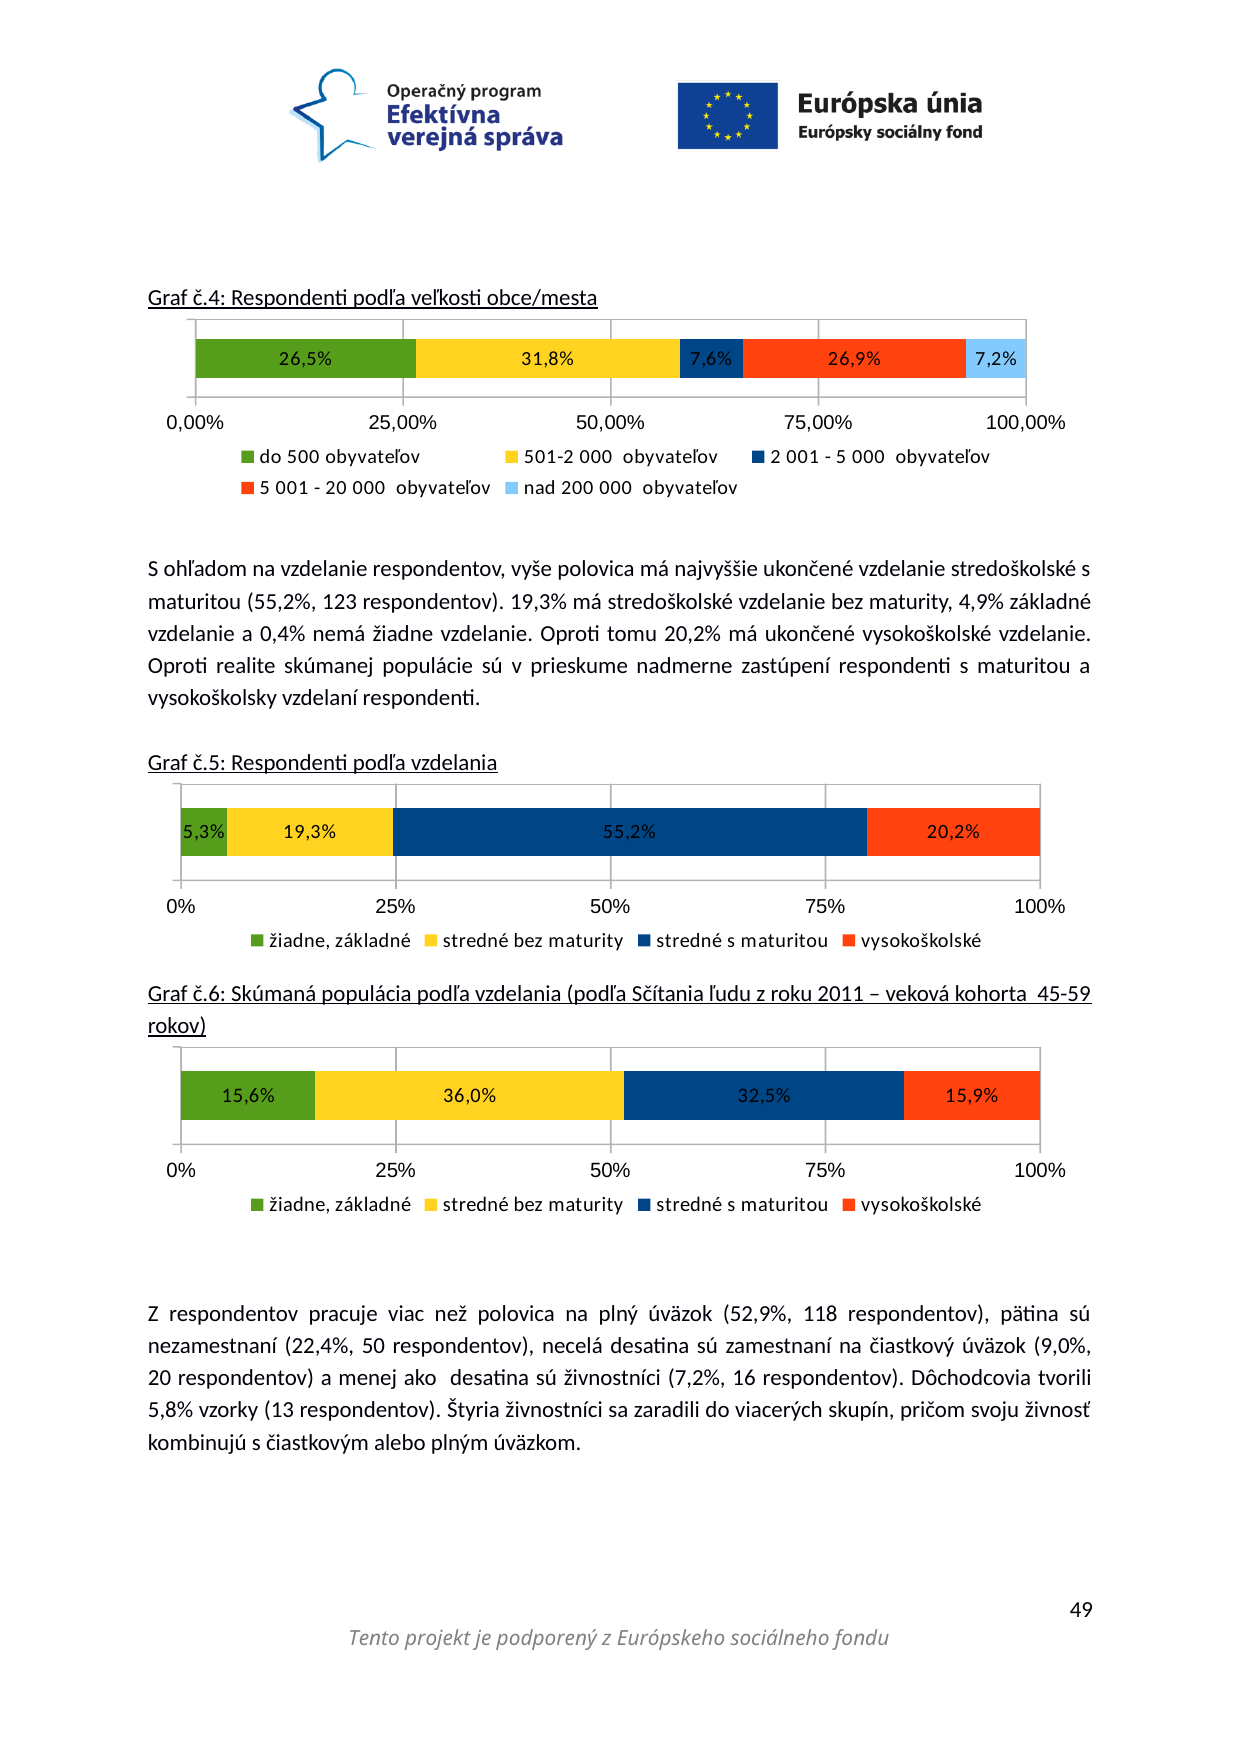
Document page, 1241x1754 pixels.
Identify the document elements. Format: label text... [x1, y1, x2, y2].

text Graf č.6: Skúmaná populácia podľa vzdelania (podľa Sčítania ľudu z roku 2011 – veková kohorta 45-59 rokov) [148, 979, 1093, 1039]
text Graf č.4: Respondenti podľa veľkosti obce/mesta [148, 283, 1093, 311]
text S ohľadom na vzdelanie respondentov, vyše polovica má najvyššie ukončené vzdelanie stredoškolské s maturitou (55,2%, 123 respondentov). 19,3% má stredoškolské vzdelanie bez maturity, 4,9% základné vzdelanie a 0,4% nemá žiadne vzdelanie. Oproti tomu 20,2% má ukončené vysokoškolské vzdelanie. Oproti realite skúmanej populácie sú v prieskume nadmerne zastúpení respondenti s maturitou a vysokoškolsky vzdelaní respondenti. [148, 554, 1093, 711]
text Z respondentov pracuje viac než polovica na plný úväzok (52,9%, 118 respondentov), pätina sú nezamestnaní (22,4%, 50 respondentov), necelá desatina sú zamestnaní na čiastkový úväzok (9,0%, 20 respondentov) a menej ako desatina sú živnostníci (7,2%, 16 respondentov). Dôchodcovia tvorili 5,8% vzorky (13 respondentov). Štyria živnostníci sa zaradili do viacerých skupín, pričom svoju živnosť kombinujú s čiastkovým alebo plným úväzkom. [148, 1299, 1093, 1456]
picture [264, 61, 1008, 185]
text Graf č.5: Respondenti podľa vzdelania [148, 748, 1093, 776]
